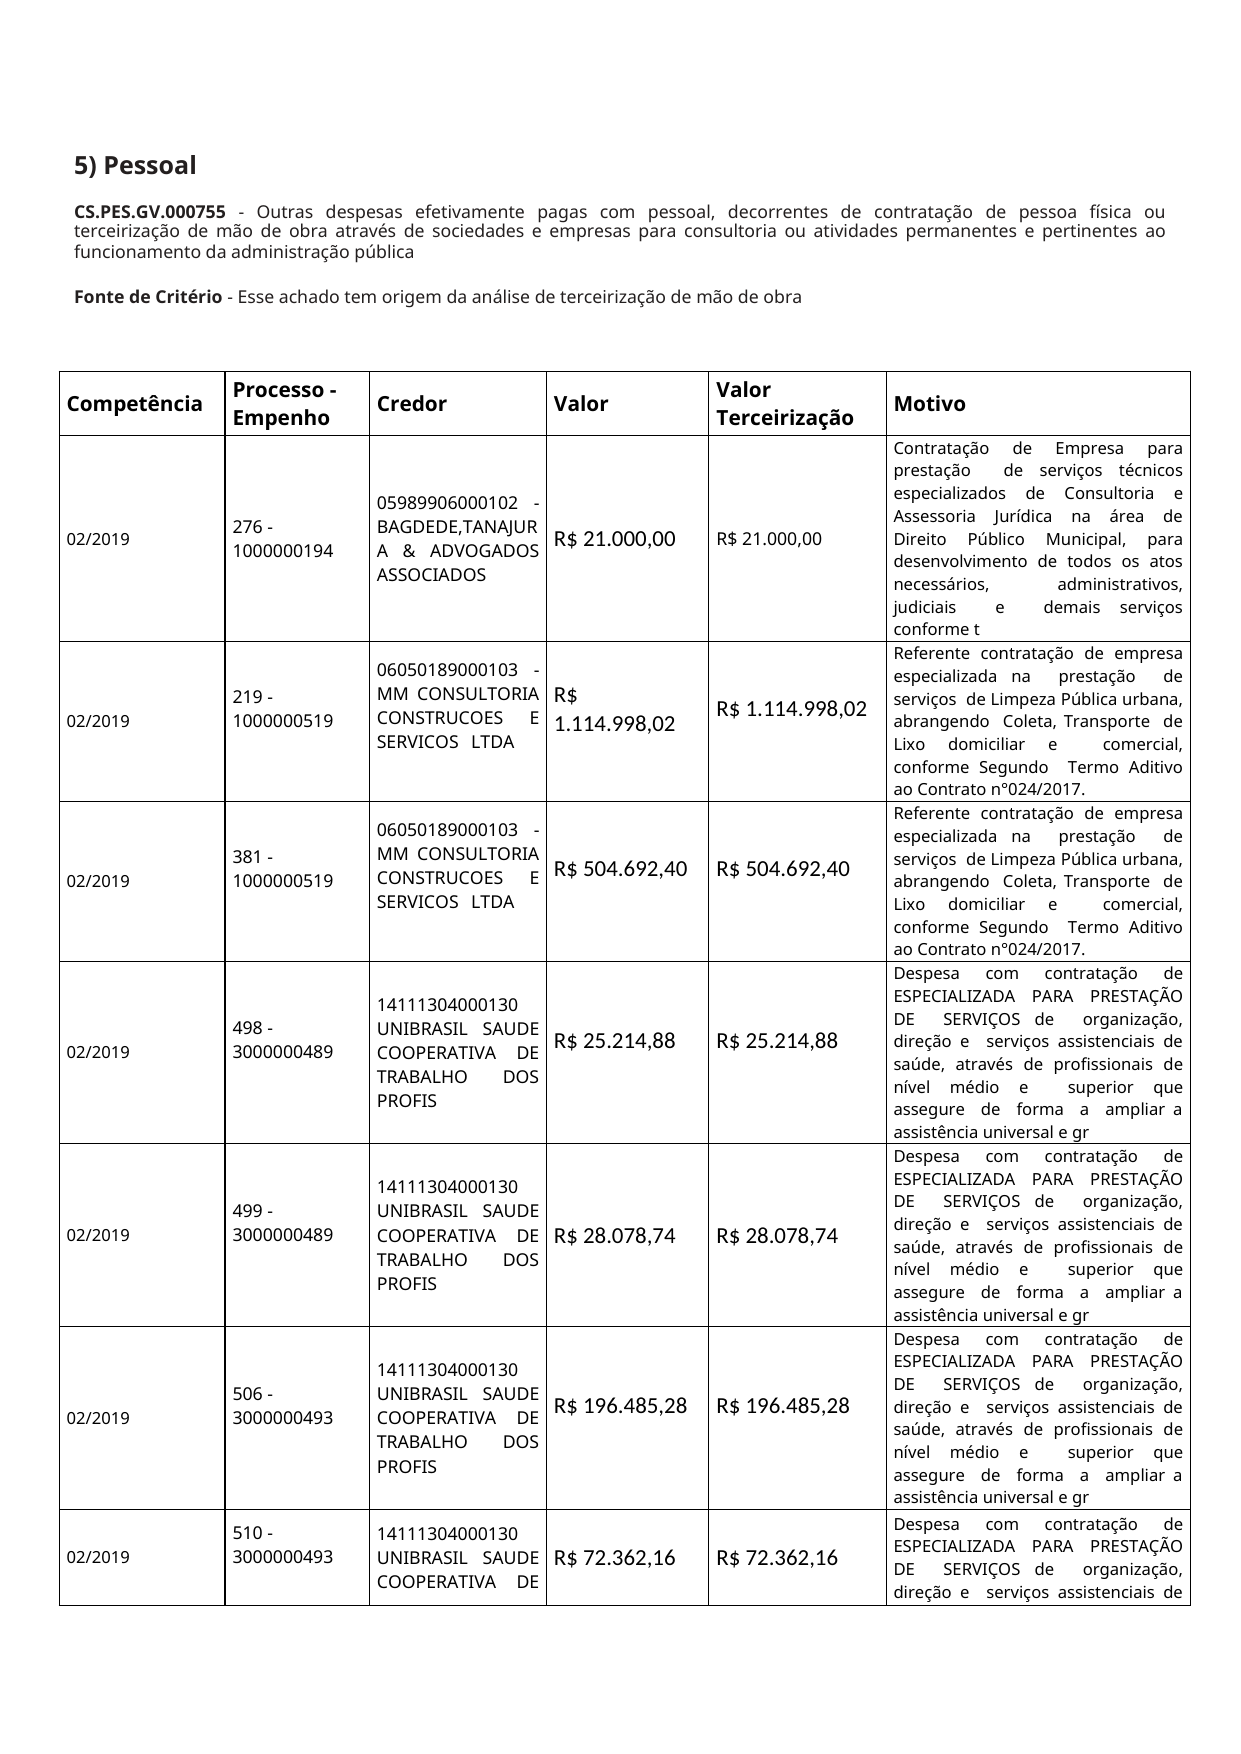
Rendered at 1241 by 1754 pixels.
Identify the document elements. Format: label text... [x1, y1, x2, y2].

table_header Valor Terceirização [709, 372, 886, 435]
table_cell Referente contratação de empresa especializada na prestação de serviços de Limpeza Pública urbana, abrangendo Coleta, Transporte de Lixo domiciliar e comercial, conforme Segundo Termo Aditivo ao Contrato n°024/2017. [887, 802, 1190, 961]
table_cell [370, 1510, 546, 1605]
table_cell 02/2019 [60, 1327, 224, 1509]
table_cell 498 - 3000000489 [226, 962, 369, 1143]
table_cell 14111304000130 UNIBRASIL SAUDE COOPERATIVA DE TRABALHO DOS PROFIS [370, 962, 546, 1143]
table_cell R$ 72.362,16 [547, 1510, 708, 1605]
table_header Competência [60, 372, 224, 435]
table_header Motivo [887, 372, 1190, 435]
table_cell 510 - 3000000493 [226, 1510, 369, 1605]
table_cell R$ 504.692,40 [709, 802, 886, 961]
table_cell R$ 196.485,28 [709, 1327, 886, 1509]
table_cell 02/2019 [60, 802, 224, 961]
text Fonte de Critério - Esse achado tem origem da análise de terceirização de mão de obra [74, 284, 1167, 308]
table_cell R$ 25.214,88 [709, 962, 886, 1143]
table_header Credor [370, 372, 546, 435]
table_cell 02/2019 [60, 642, 224, 801]
table_cell 05989906000102 - BAGDEDE,TANAJURA & ADVOGADOS ASSOCIADOS [370, 436, 546, 641]
table_cell 276 - 1000000194 [226, 436, 369, 641]
table_cell 14111304000130 UNIBRASIL SAUDE COOPERATIVA DE TRABALHO DOS PROFIS [370, 1327, 546, 1509]
table_cell 06050189000103 - MM CONSULTORIA CONSTRUCOES E SERVICOS LTDA [370, 802, 546, 961]
table_cell 02/2019 [60, 436, 224, 641]
table_cell R$ 28.078,74 [709, 1144, 886, 1326]
table_cell R$ 21.000,00 [709, 436, 886, 641]
table_header Valor [547, 372, 708, 435]
table_cell Referente contratação de empresa especializada na prestação de serviços de Limpeza Pública urbana, abrangendo Coleta, Transporte de Lixo domiciliar e comercial, conforme Segundo Termo Aditivo ao Contrato n°024/2017. [887, 642, 1190, 801]
table_cell R$ 72.362,16 [709, 1510, 886, 1605]
table_cell 14111304000130 UNIBRASIL SAUDE COOPERATIVA DE TRABALHO DOS PROFIS [370, 1144, 546, 1326]
table_cell 499 - 3000000489 [226, 1144, 369, 1326]
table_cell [887, 1510, 1190, 1605]
table_cell 381 - 1000000519 [226, 802, 369, 961]
text CS.PES.GV.000755 - Outras despesas efetivamente pagas com pessoal, decorrentes de contratação de pessoa física ou terceirização de mão de obra através de sociedades e empresas para consultoria ou atividades permanentes e pertinentes ao funcionamento da administração pública [74, 203, 1167, 263]
table_cell 06050189000103 - MM CONSULTORIA CONSTRUCOES E SERVICOS LTDA [370, 642, 546, 801]
table_cell R$ 1.114.998,02 [709, 642, 886, 801]
table_cell 506 - 3000000493 [226, 1327, 369, 1509]
table_header Processo -Empenho [226, 372, 369, 435]
table_cell 02/2019 [60, 1510, 224, 1605]
table_cell R$ 28.078,74 [547, 1144, 708, 1326]
table_cell 02/2019 [60, 1144, 224, 1326]
text 5) Pessoal [74, 148, 1167, 182]
table_cell R$ 25.214,88 [547, 962, 708, 1143]
table_cell R$ 21.000,00 [547, 436, 708, 641]
table_cell R$ 1.114.998,02 [547, 642, 708, 801]
table_cell R$ 196.485,28 [547, 1327, 708, 1509]
table_cell 219 - 1000000519 [226, 642, 369, 801]
table_cell R$ 504.692,40 [547, 802, 708, 961]
table_cell Contratação de Empresa para prestação de serviços técnicos especializados de Consultoria e Assessoria Jurídica na área de Direito Público Municipal, para desenvolvimento de todos os atos necessários, administrativos, judiciais e demais serviços conforme t [887, 436, 1190, 641]
table_cell 02/2019 [60, 962, 224, 1143]
